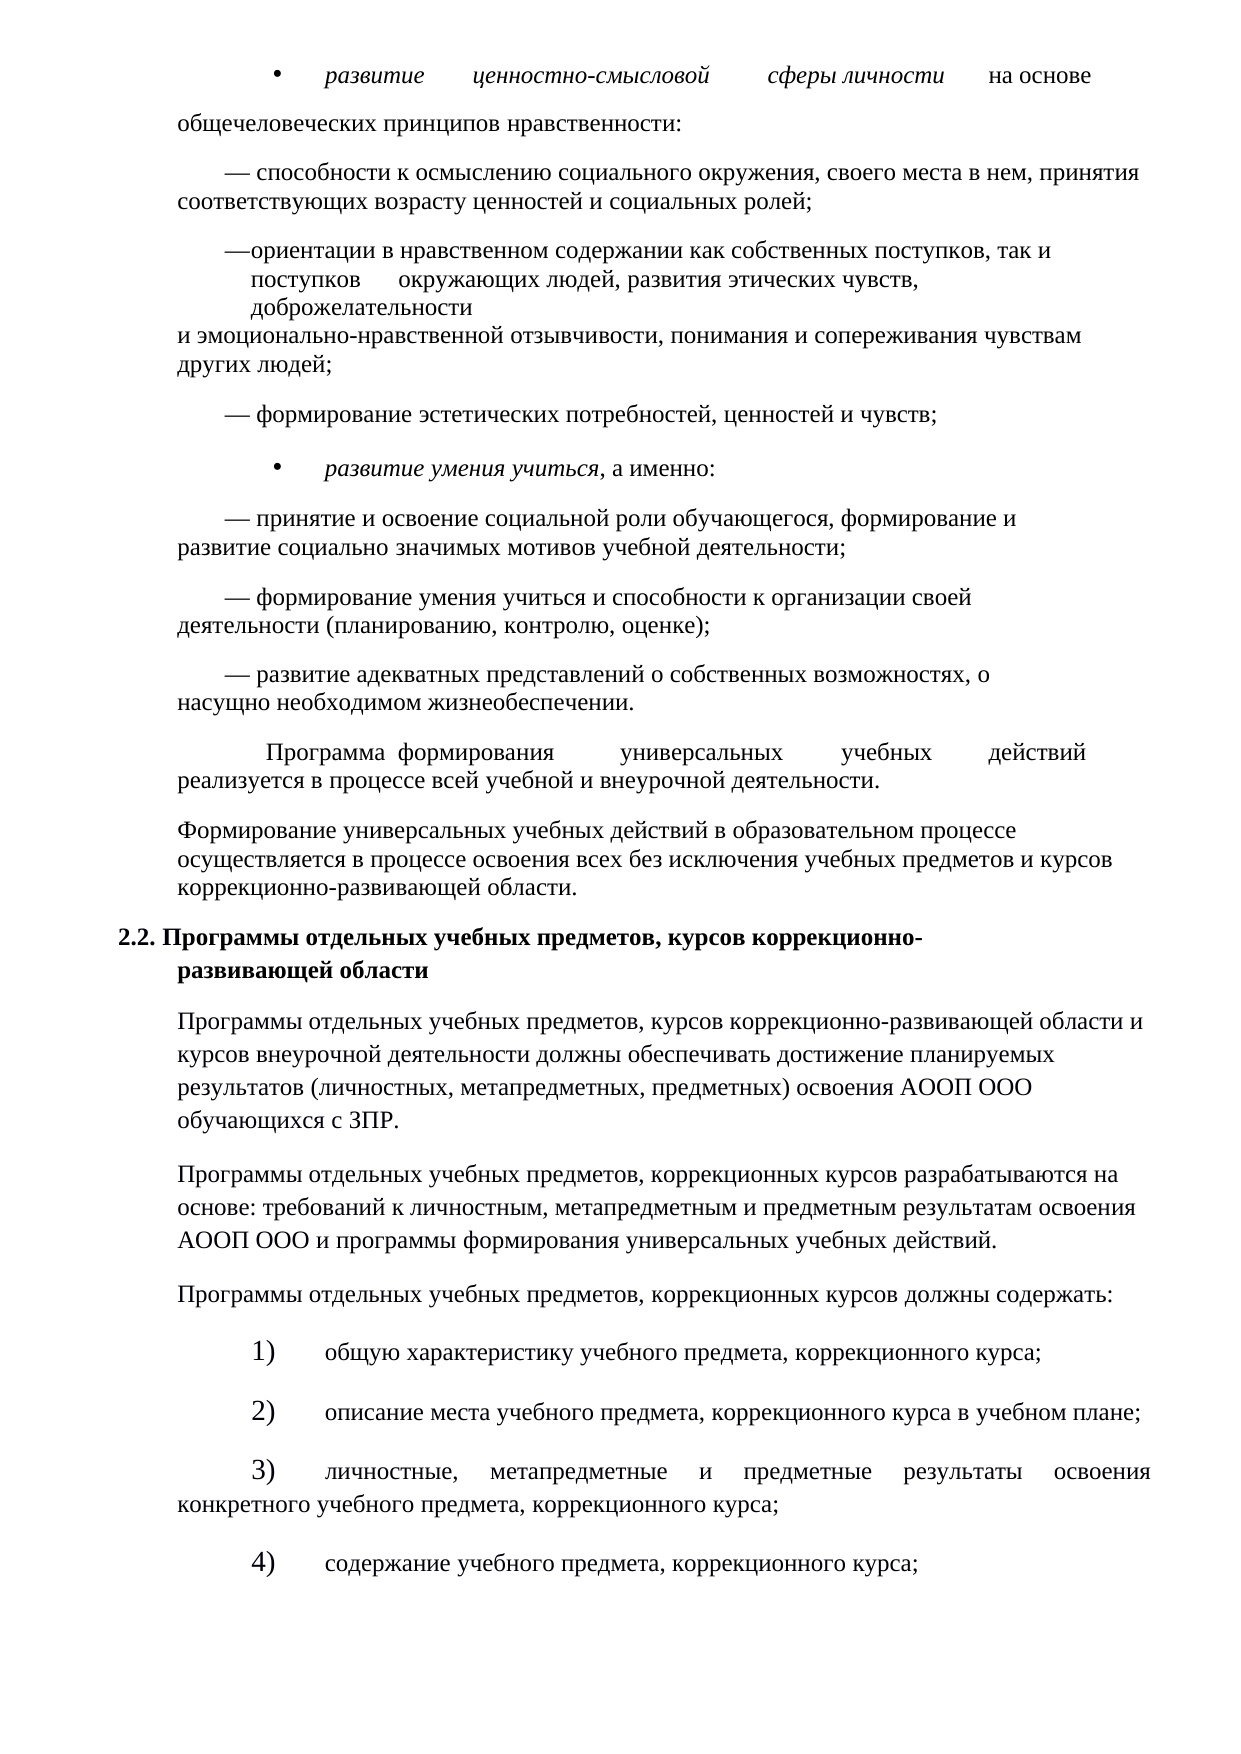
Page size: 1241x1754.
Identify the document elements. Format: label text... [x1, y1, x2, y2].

text Программы отдельных учебных предметов, коррекционных курсов должны содержать: [177, 1279, 1240, 1308]
text Формирование универсальных учебных действий в образовательном процессе осуществляется в процессе освоения всех без исключения учебных предметов и курсов коррекционно-развивающей области. [177, 815, 1113, 901]
list развитие умения учиться, а именно: [272, 449, 1240, 483]
list общую характеристику учебного предмета, коррекционного курса; [251, 1333, 1240, 1367]
list личностные, метапредметные и предметные результаты освоения конкретного учебного предмета, коррекционного курса; [177, 1452, 1151, 1517]
list описание места учебного предмета, коррекционного курса в учебном плане; [251, 1393, 1240, 1426]
list содержание учебного предмета, коррекционного курса; [251, 1544, 1240, 1577]
list Программы отдельных учебных предметов, курсов коррекционно-развивающей области [118, 922, 1079, 984]
text Программы отдельных учебных предметов, курсов коррекционно-развивающей области и курсов внеурочной деятельности должны обеспечивать достижение планируемых результатов (личностных, метапредметных, предметных) освоения АООП ООО обучающихся с ЗПР. [177, 1006, 1145, 1134]
text Программа формирования универсальных учебных действий реализуется в процессе всей учебной и внеурочной деятельности. [177, 738, 1087, 794]
list формирование умения учиться и способности к организации своей деятельности (планированию, контролю, оценке); [177, 582, 1119, 639]
text Программы отдельных учебных предметов, коррекционных курсов разрабатываются на основе: требований к личностным, метапредметным и предметным результатам освоения АООП ООО и программы формирования универсальных учебных действий. [177, 1159, 1138, 1254]
list развитие адекватных представлений о собственных возможностях, о насущно необходимом жизнеобеспечении. [177, 660, 1088, 716]
text и эмоционально-нравственной отзывчивости, понимания и сопереживания чувствам других людей; [177, 321, 1138, 377]
list ориентации в нравственном содержании как собственных поступков, так и поступков окружающих людей, развития этических чувств, доброжелательности [224, 235, 1146, 321]
list развитие ценностно-смысловой сферы личности на основе общечеловеческих принципов нравственности: [177, 56, 1092, 137]
list способности к осмыслению социального окружения, своего места в нем, принятия соответствующих возрасту ценностей и социальных ролей; [177, 157, 1140, 214]
list принятие и освоение социальной роли обучающегося, формирование и развитие социально значимых мотивов учебной деятельности; [177, 504, 1117, 561]
list формирование эстетических потребностей, ценностей и чувств; [224, 399, 1240, 428]
